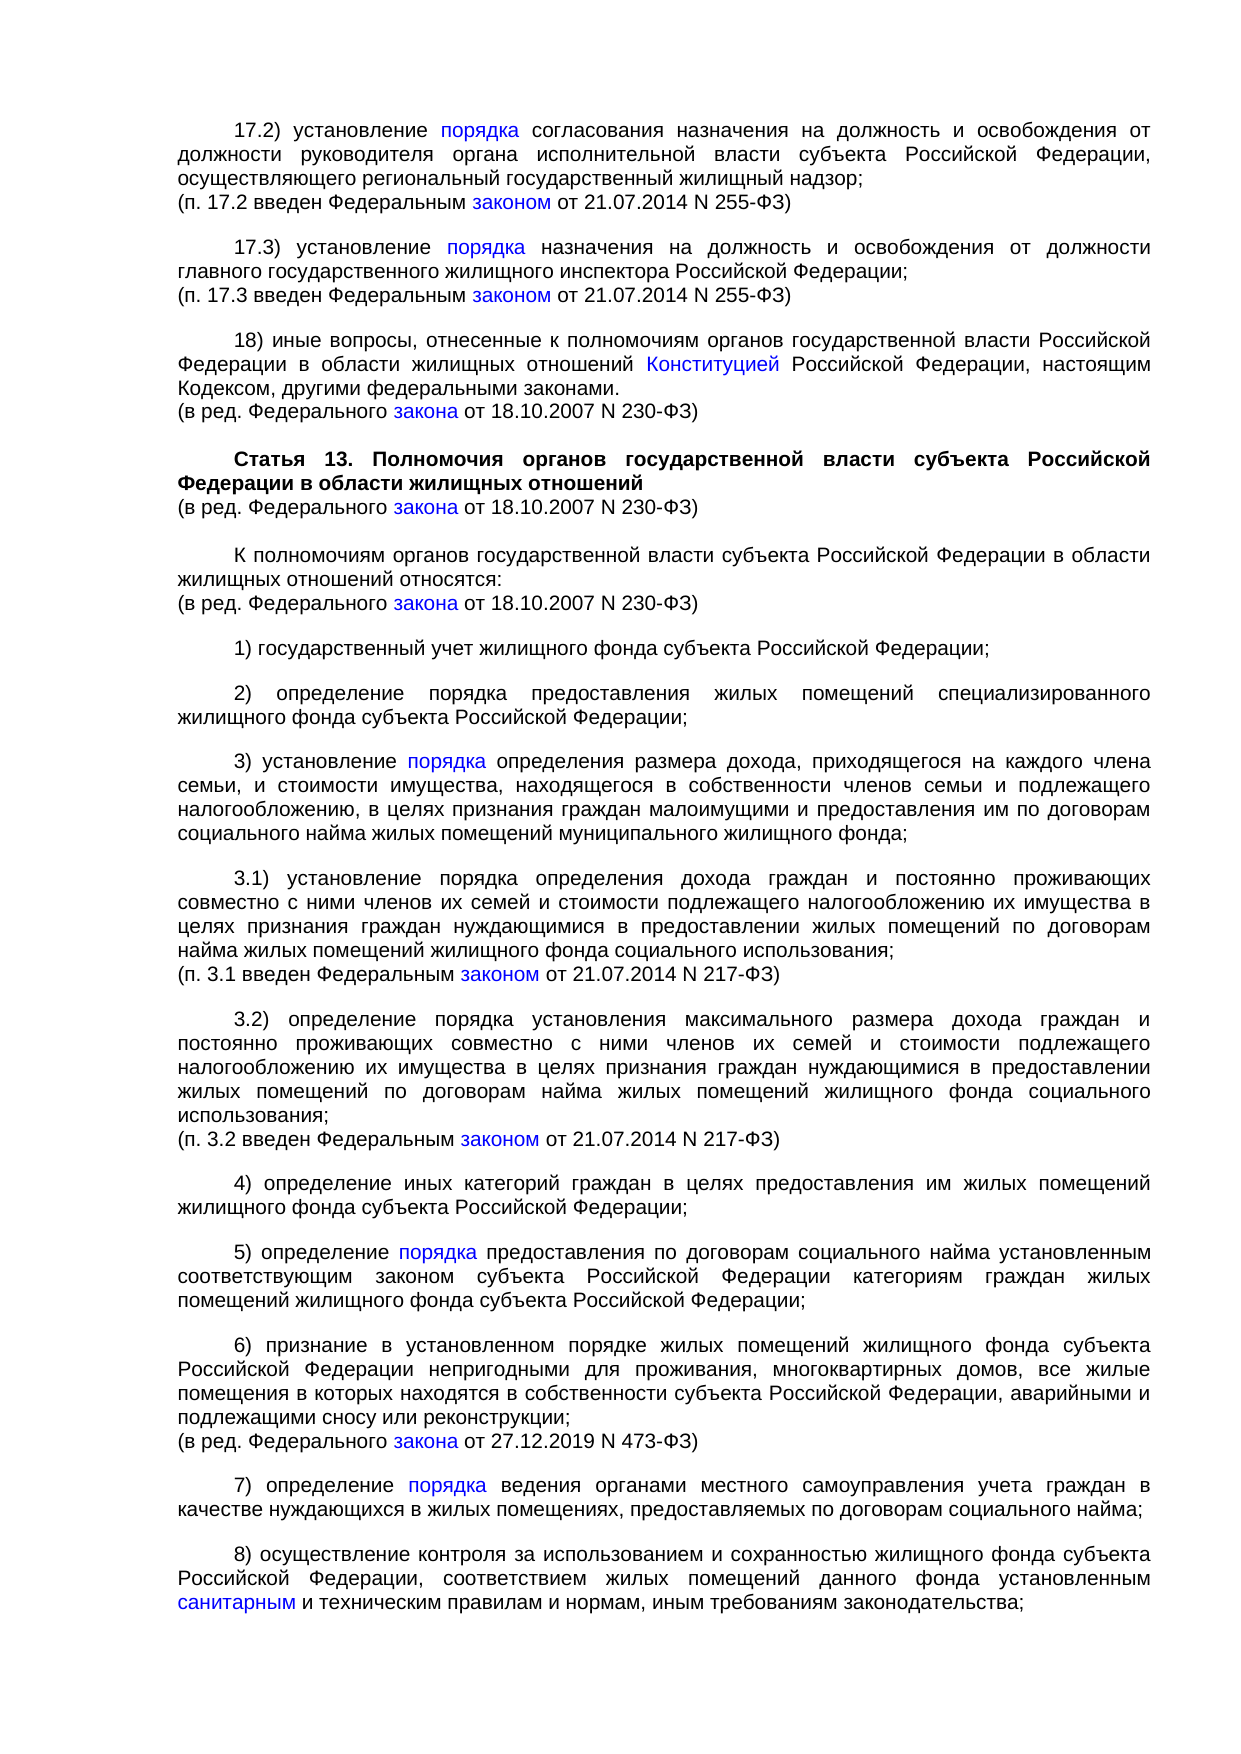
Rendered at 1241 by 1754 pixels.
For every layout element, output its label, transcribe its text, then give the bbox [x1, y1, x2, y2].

text 18) иные вопросы, отнесенные к полномочиям органов государственной власти Российской Федерации в области жилищных отношений Конституцией Российской Федерации, настоящим Кодексом, другими федеральными законами. [177, 327, 1152, 399]
text 17.3) установление порядка назначения на должность и освобождения от должности главного государственного жилищного инспектора Российской Федерации; [177, 235, 1152, 283]
text 7) определение порядка ведения органами местного самоуправления учета граждан в качестве нуждающихся в жилых помещениях, предоставляемых по договорам социального найма; [177, 1473, 1152, 1521]
text (в ред. Федерального закона от 18.10.2007 N 230-ФЗ) [177, 495, 1152, 519]
text 2) определение порядка предоставления жилых помещений специализированного жилищного фонда субъекта Российской Федерации; [177, 681, 1152, 728]
text (п. 17.2 введен Федеральным законом от 21.07.2014 N 255-ФЗ) [177, 190, 1152, 214]
text (в ред. Федерального закона от 18.10.2007 N 230-ФЗ) [177, 399, 1152, 423]
text (в ред. Федерального закона от 18.10.2007 N 230-ФЗ) [177, 591, 1152, 615]
text 1) государственный учет жилищного фонда субъекта Российской Федерации; [177, 636, 1152, 660]
text (в ред. Федерального закона от 27.12.2019 N 473-ФЗ) [177, 1428, 1152, 1452]
title Статья 13. Полномочия органов государственной власти субъекта Российской Федерации в области жилищных отношений [177, 447, 1152, 495]
text 3.1) установление порядка определения дохода граждан и постоянно проживающих совместно с ними членов их семей и стоимости подлежащего налогообложению их имущества в целях признания граждан нуждающимися в предоставлении жилых помещений по договорам найма жилых помещений жилищного фонда социального использования; [177, 866, 1152, 962]
text (п. 3.2 введен Федеральным законом от 21.07.2014 N 217-ФЗ) [177, 1126, 1152, 1150]
text 4) определение иных категорий граждан в целях предоставления им жилых помещений жилищного фонда субъекта Российской Федерации; [177, 1171, 1152, 1219]
text (п. 17.3 введен Федеральным законом от 21.07.2014 N 255-ФЗ) [177, 283, 1152, 307]
text (п. 3.1 введен Федеральным законом от 21.07.2014 N 217-ФЗ) [177, 962, 1152, 986]
text 3.2) определение порядка установления максимального размера дохода граждан и постоянно проживающих совместно с ними членов их семей и стоимости подлежащего налогообложению их имущества в целях признания граждан нуждающимися в предоставлении жилых помещений по договорам найма жилых помещений жилищного фонда социального использования; [177, 1007, 1152, 1126]
text 6) признание в установленном порядке жилых помещений жилищного фонда субъекта Российской Федерации непригодными для проживания, многоквартирных домов, все жилые помещения в которых находятся в собственности субъекта Российской Федерации, аварийными и подлежащими сносу или реконструкции; [177, 1333, 1152, 1428]
text 17.2) установление порядка согласования назначения на должность и освобождения от должности руководителя органа исполнительной власти субъекта Российской Федерации, осуществляющего региональный государственный жилищный надзор; [177, 118, 1152, 190]
text 3) установление порядка определения размера дохода, приходящегося на каждого члена семьи, и стоимости имущества, находящегося в собственности членов семьи и подлежащего налогообложению, в целях признания граждан малоимущими и предоставления им по договорам социального найма жилых помещений муниципального жилищного фонда; [177, 749, 1152, 845]
text 5) определение порядка предоставления по договорам социального найма установленным соответствующим законом субъекта Российской Федерации категориям граждан жилых помещений жилищного фонда субъекта Российской Федерации; [177, 1240, 1152, 1312]
text 8) осуществление контроля за использованием и сохранностью жилищного фонда субъекта Российской Федерации, соответствием жилых помещений данного фонда установленным санитарным и техническим правилам и нормам, иным требованиям законодательства; [177, 1542, 1152, 1614]
text К полномочиям органов государственной власти субъекта Российской Федерации в области жилищных отношений относятся: [177, 543, 1152, 591]
